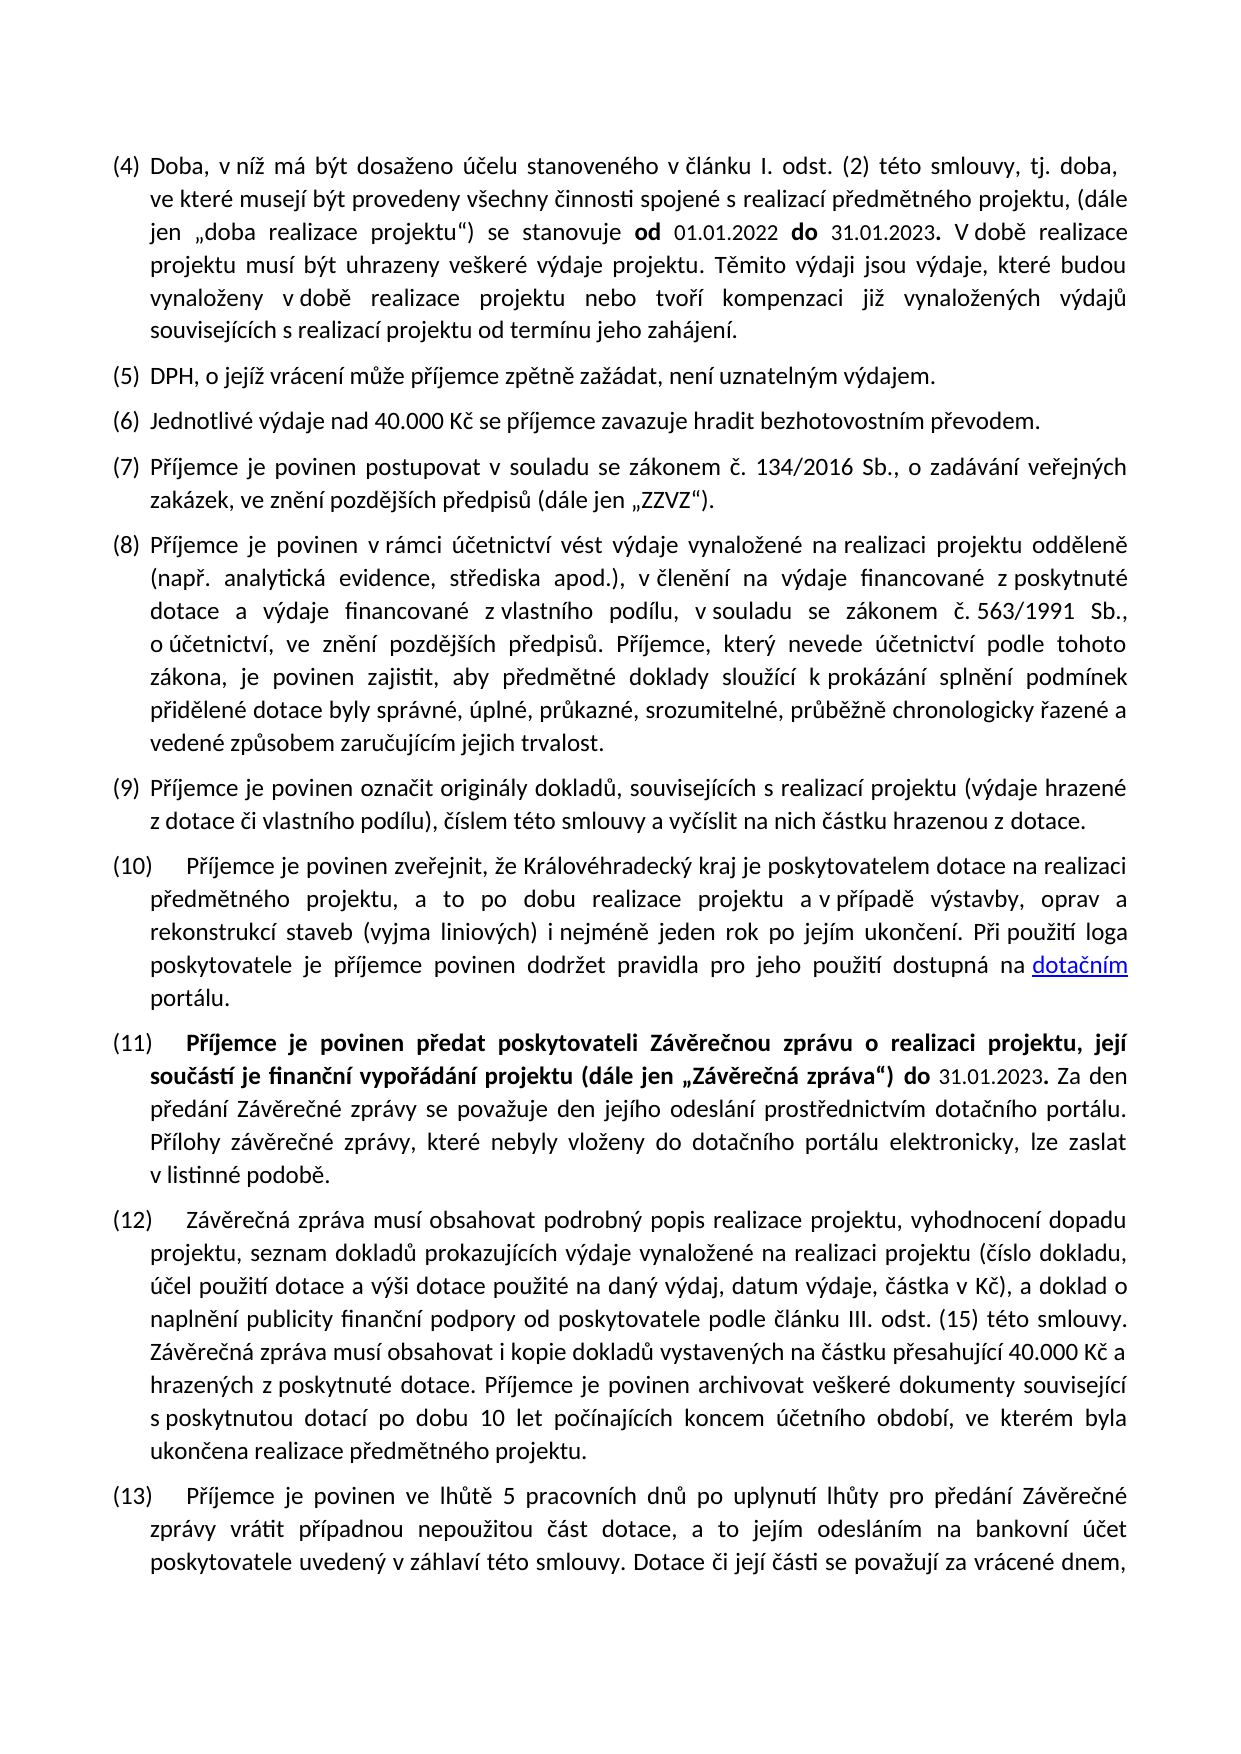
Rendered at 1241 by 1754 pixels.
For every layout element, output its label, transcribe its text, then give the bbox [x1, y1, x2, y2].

list Jednotlivé výdaje nad 40.000 Kč se příjemce zavazuje hradit bezhotovostním převodem. [112, 405, 1128, 436]
list Příjemce je povinen označit originály dokladů, souvisejících s realizací projektu (výdaje hrazené z dotace či vlastního podílu), číslem této smlouvy a vyčíslit na nich částku hrazenou z dotace. [112, 772, 1128, 836]
list Závěrečná zpráva musí obsahovat podrobný popis realizace projektu, vyhodnocení dopadu projektu, seznam dokladů prokazujících výdaje vynaložené na realizaci projektu (číslo dokladu, účel použití dotace a výši dotace použité na daný výdaj, datum výdaje, částka v Kč), a doklad o naplnění publicity finanční podpory od poskytovatele podle článku III. odst. (15) této smlouvy. Závěrečná zpráva musí obsahovat i kopie dokladů vystavených na částku přesahující 40.000 Kč a hrazených z poskytnuté dotace. Příjemce je povinen archivovat veškeré dokumenty související s poskytnutou dotací po dobu 10 let počínajících koncem účetního období, ve kterém byla ukončena realizace předmětného projektu. [112, 1204, 1128, 1466]
list Příjemce je povinen předat poskytovateli Závěrečnou zprávu o realizaci projektu, její součástí je finanční vypořádání projektu (dále jen „Závěrečná zpráva“) do 31.01.2023. Za den předání Závěrečné zprávy se považuje den jejího odeslání prostřednictvím dotačního portálu. Přílohy závěrečné zprávy, které nebyly vloženy do dotačního portálu elektronicky, lze zaslat v listinné podobě. [112, 1027, 1128, 1190]
list Doba, v níž má být dosaženo účelu stanoveného v článku I. odst. (2) této smlouvy, tj. doba, ve které musejí být provedeny všechny činnosti spojené s realizací předmětného projektu, (dále jen „doba realizace projektu“) se stanovuje od 01.01.2022 do 31.12.2022. V době realizace projektu musí být uhrazeny veškeré výdaje projektu. Těmito výdaji jsou výdaje, které budou vynaloženy v době realizace projektu nebo tvoří kompenzaci již vynaložených výdajů souvisejících s realizací projektu od termínu jeho zahájení. [112, 150, 1128, 345]
list DPH, o jejíž vrácení může příjemce zpětně zažádat, není uznatelným výdajem. [112, 360, 1128, 391]
list Příjemce je povinen v rámci účetnictví vést výdaje vynaložené na realizaci projektu odděleně (např. analytická evidence, střediska apod.), v členění na výdaje financované z poskytnuté dotace a výdaje financované z vlastního podílu, v souladu se zákonem č. 563/1991 Sb., o účetnictví, ve znění pozdějších předpisů. Příjemce, který nevede účetnictví podle tohoto zákona, je povinen zajistit, aby předmětné doklady sloužící k prokázání splnění podmínek přidělené dotace byly správné, úplné, průkazné, srozumitelné, průběžně chronologicky řazené a vedené způsobem zaručujícím jejich trvalost. [112, 529, 1128, 757]
list Příjemce je povinen postupovat v souladu se zákonem č. 134/2016 Sb., o zadávání veřejných zakázek, ve znění pozdějších předpisů (dále jen „ZZVZ“). [112, 451, 1128, 514]
list Příjemce je povinen zveřejnit, že Královéhradecký kraj je poskytovatelem dotace na realizaci předmětného projektu, a to po dobu realizace projektu a v případě výstavby, oprav a rekonstrukcí staveb (vyjma liniových) i nejméně jeden rok po jejím ukončení. Při použití loga poskytovatele je příjemce povinen dodržet pravidla pro jeho použití dostupná na dotačním portálu. [112, 850, 1128, 1013]
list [112, 1480, 1128, 1577]
